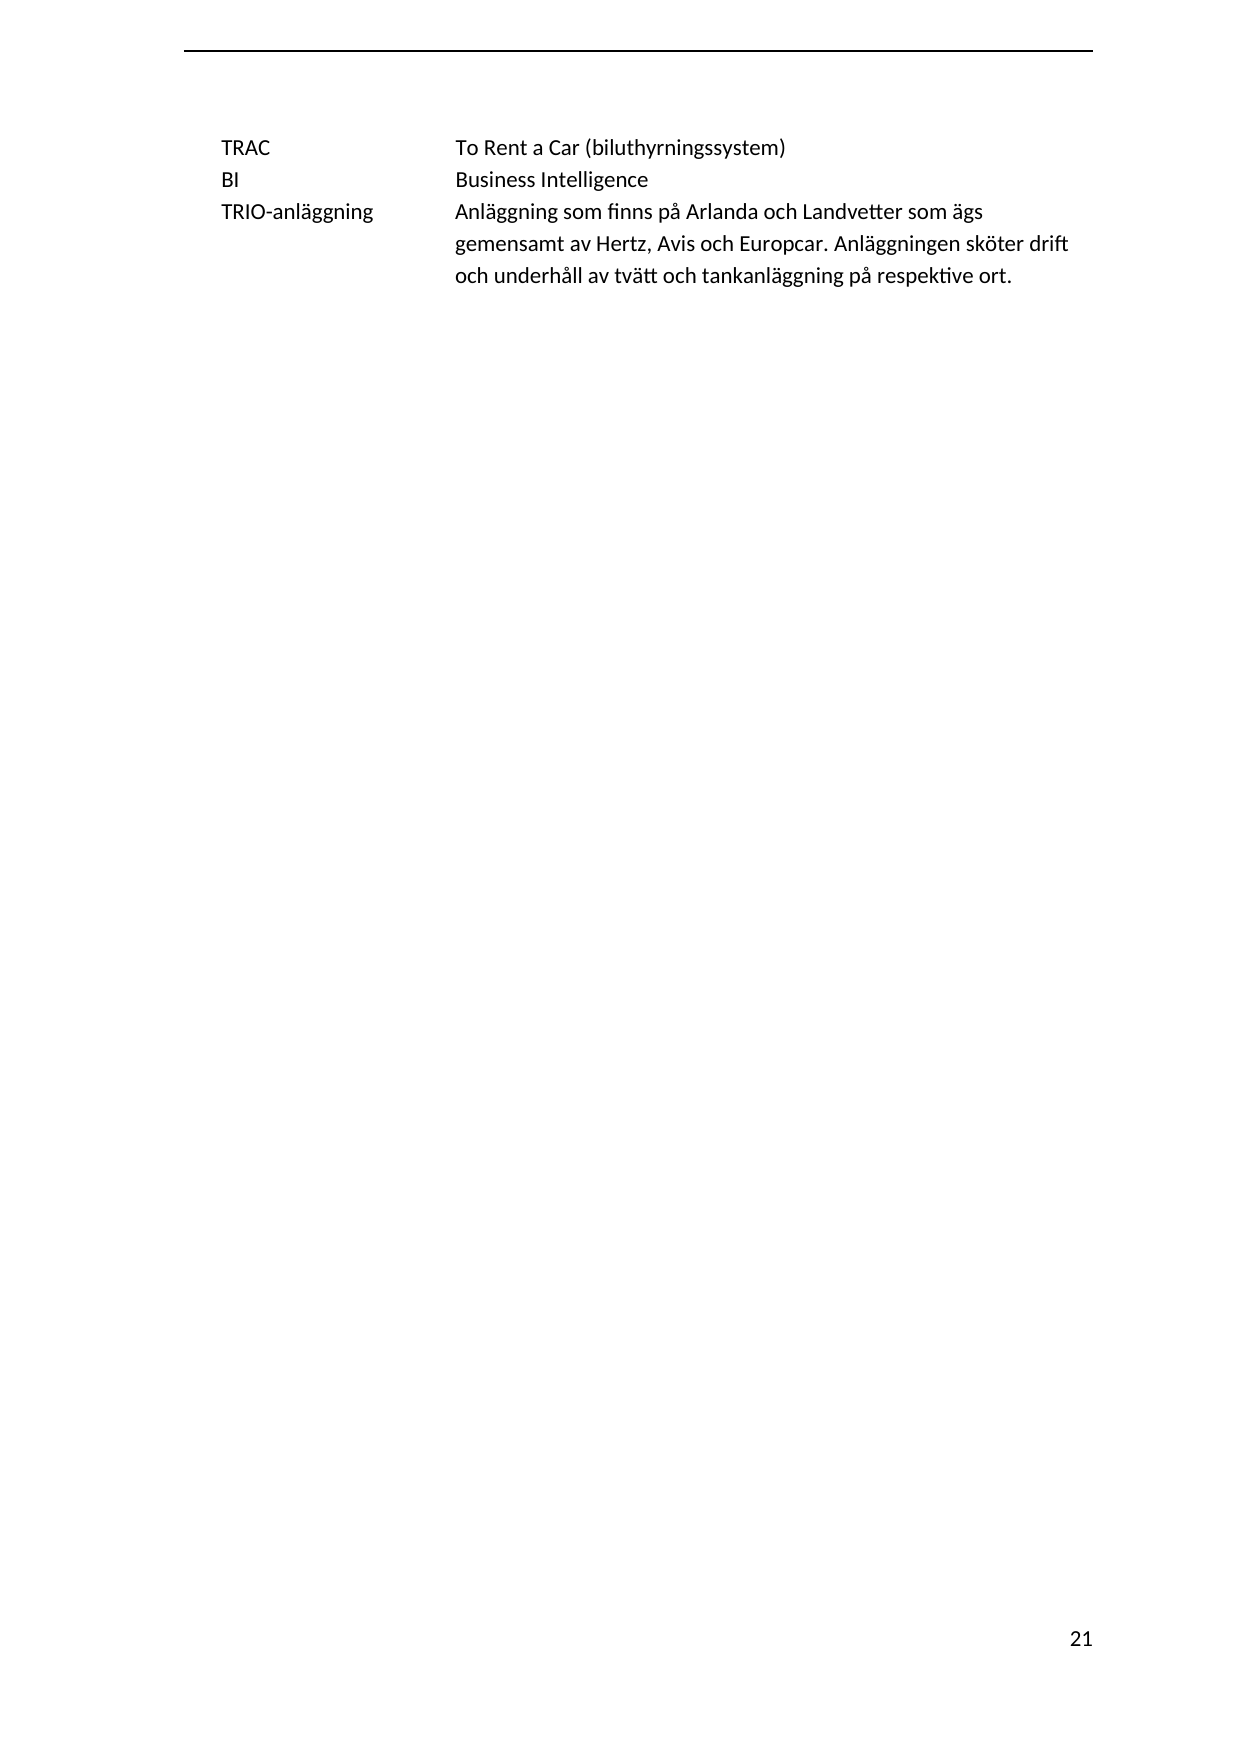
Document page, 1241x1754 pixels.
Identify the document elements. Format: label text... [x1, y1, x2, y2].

text TRIO-anläggning Anläggning som finns på Arlanda och Landvetter som ägs gemensamt av Hertz, Avis och Europcar. Anläggningen sköter drift och underhåll av tvätt och tankanläggning på respektive ort. [221, 197, 1093, 290]
text BI Business Intelligence [221, 165, 1093, 193]
text TRAC To Rent a Car (biluthyrningssystem) [221, 133, 1093, 161]
